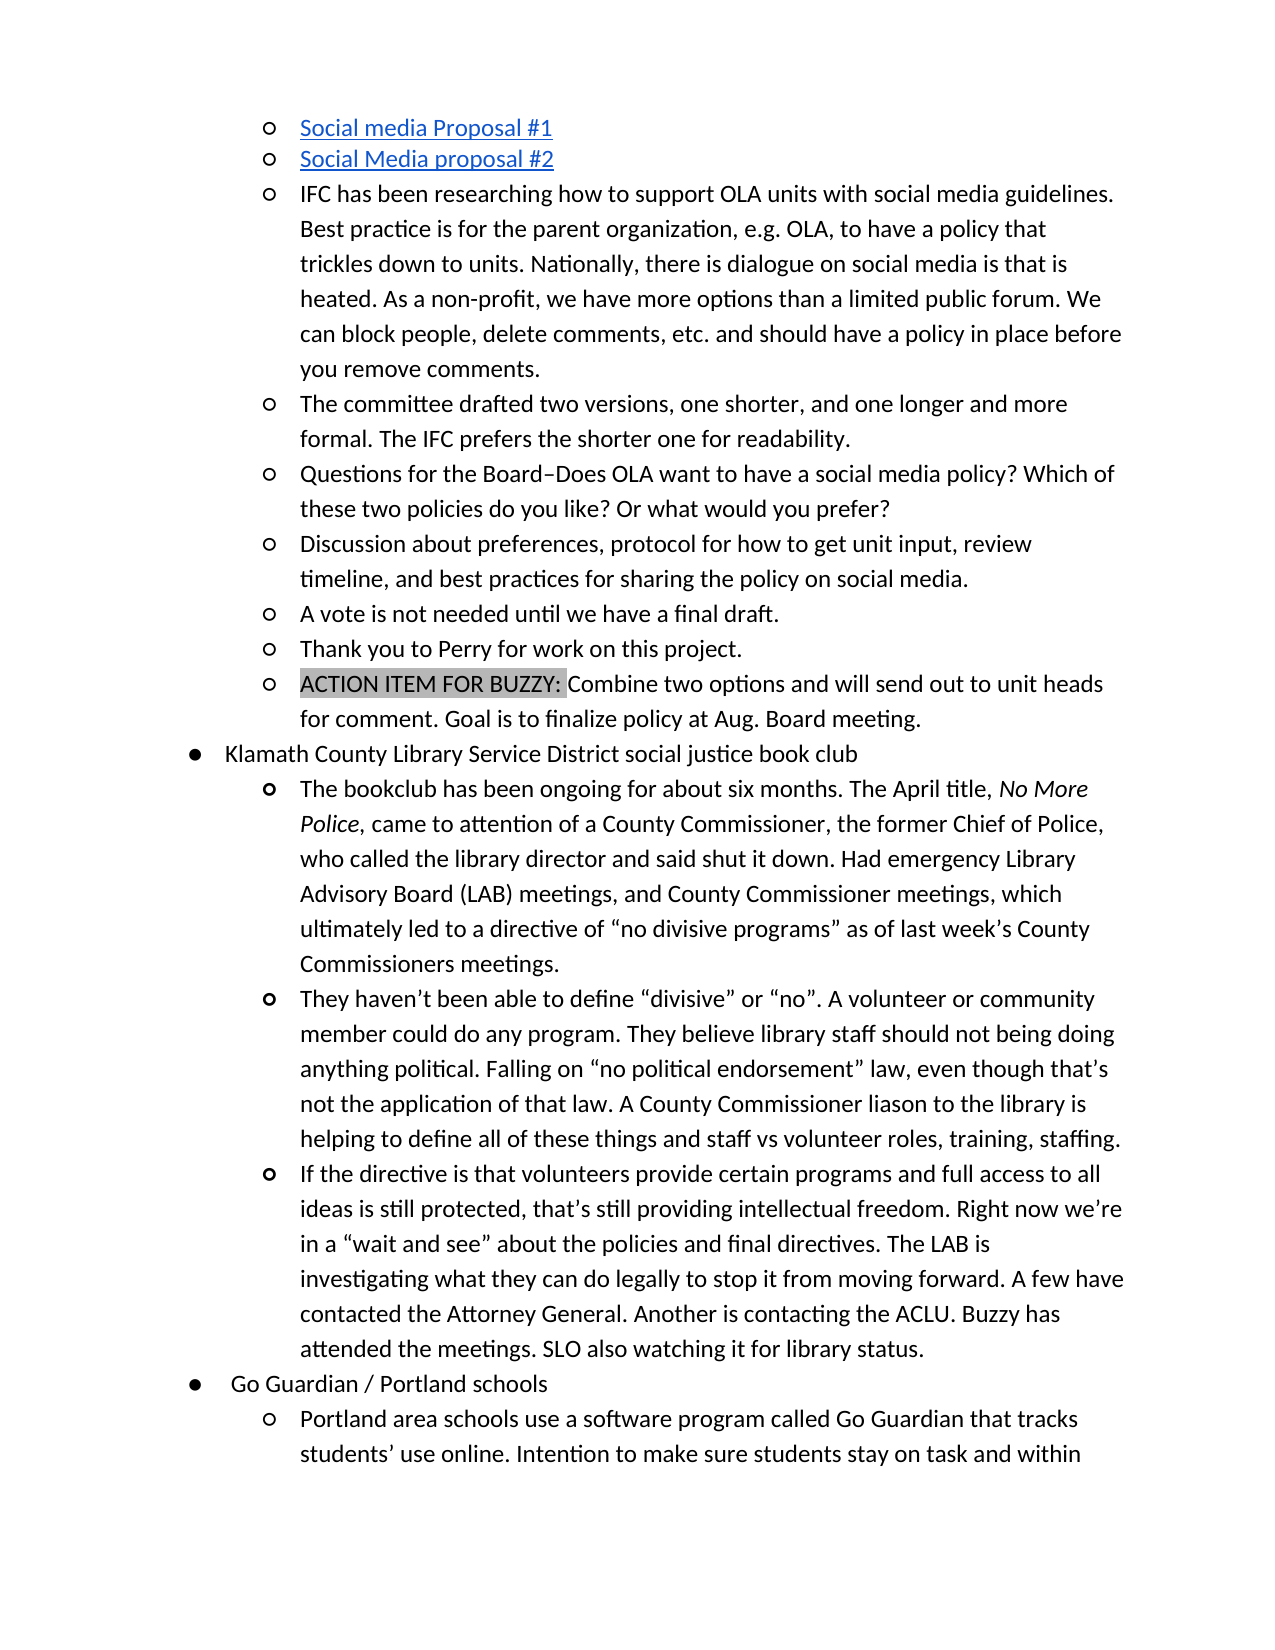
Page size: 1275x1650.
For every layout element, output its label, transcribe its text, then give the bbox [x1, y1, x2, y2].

list They haven’t been able to define “divisive” or “no”. A volunteer or community member could do any program. They believe library staff should not being doing anything political. Falling on “no political endorsement” law, even though that’s not the application of that law. A County Commissioner liason to the library is helping to define all of these things and staff vs volunteer roles, training, staffing. [262, 983, 1125, 1153]
list IFC has been researching how to support OLA units with social media guidelines. Best practice is for the parent organization, e.g. OLA, to have a policy that trickles down to units. Nationally, there is dialogue on social media is that is heated. As a non-profit, we have more options than a limited public forum. We can block people, delete comments, etc. and should have a policy in place before you remove comments. [262, 178, 1125, 383]
list Discussion about preferences, protocol for how to get unit input, review timeline, and best practices for sharing the policy on social media. [262, 528, 1125, 593]
list Go Guardian / Portland schools [187, 1368, 1125, 1398]
list The committee drafted two versions, one shorter, and one longer and more formal. The IFC prefers the shorter one for readability. [262, 388, 1125, 453]
list The bookclub has been ongoing for about six months. The April title, No More Police, came to attention of a County Commissioner, the former Chief of Police, who called the library director and said shut it down. Had emergency Library Advisory Board (LAB) meetings, and County Commissioner meetings, which ultimately led to a directive of “no divisive programs” as of last week’s County Commissioners meetings. [262, 773, 1125, 978]
list A vote is not needed until we have a final draft. [262, 598, 1125, 628]
list Social media Proposal #1 [262, 112, 1125, 143]
list If the directive is that volunteers provide certain programs and full access to all ideas is still protected, that’s still providing intellectual freedom. Right now we’re in a “wait and see” about the policies and final directives. The LAB is investigating what they can do legally to stop it from moving forward. A few have contacted the Attorney General. Another is contacting the ACLU. Buzzy has attended the meetings. SLO also watching it for library status. [262, 1158, 1125, 1363]
list Social Media proposal #2 [262, 143, 1125, 173]
list Thank you to Perry for work on this project. [262, 633, 1125, 663]
list Questions for the Board–Does OLA want to have a social media policy? Which of these two policies do you like? Or what would you prefer? [262, 458, 1125, 523]
list ACTION ITEM FOR BUZZY: Combine two options and will send out to unit heads for comment. Goal is to finalize policy at Aug. Board meeting. [262, 668, 1125, 733]
list Klamath County Library Service District social justice book club [187, 738, 1125, 768]
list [262, 1403, 1125, 1468]
